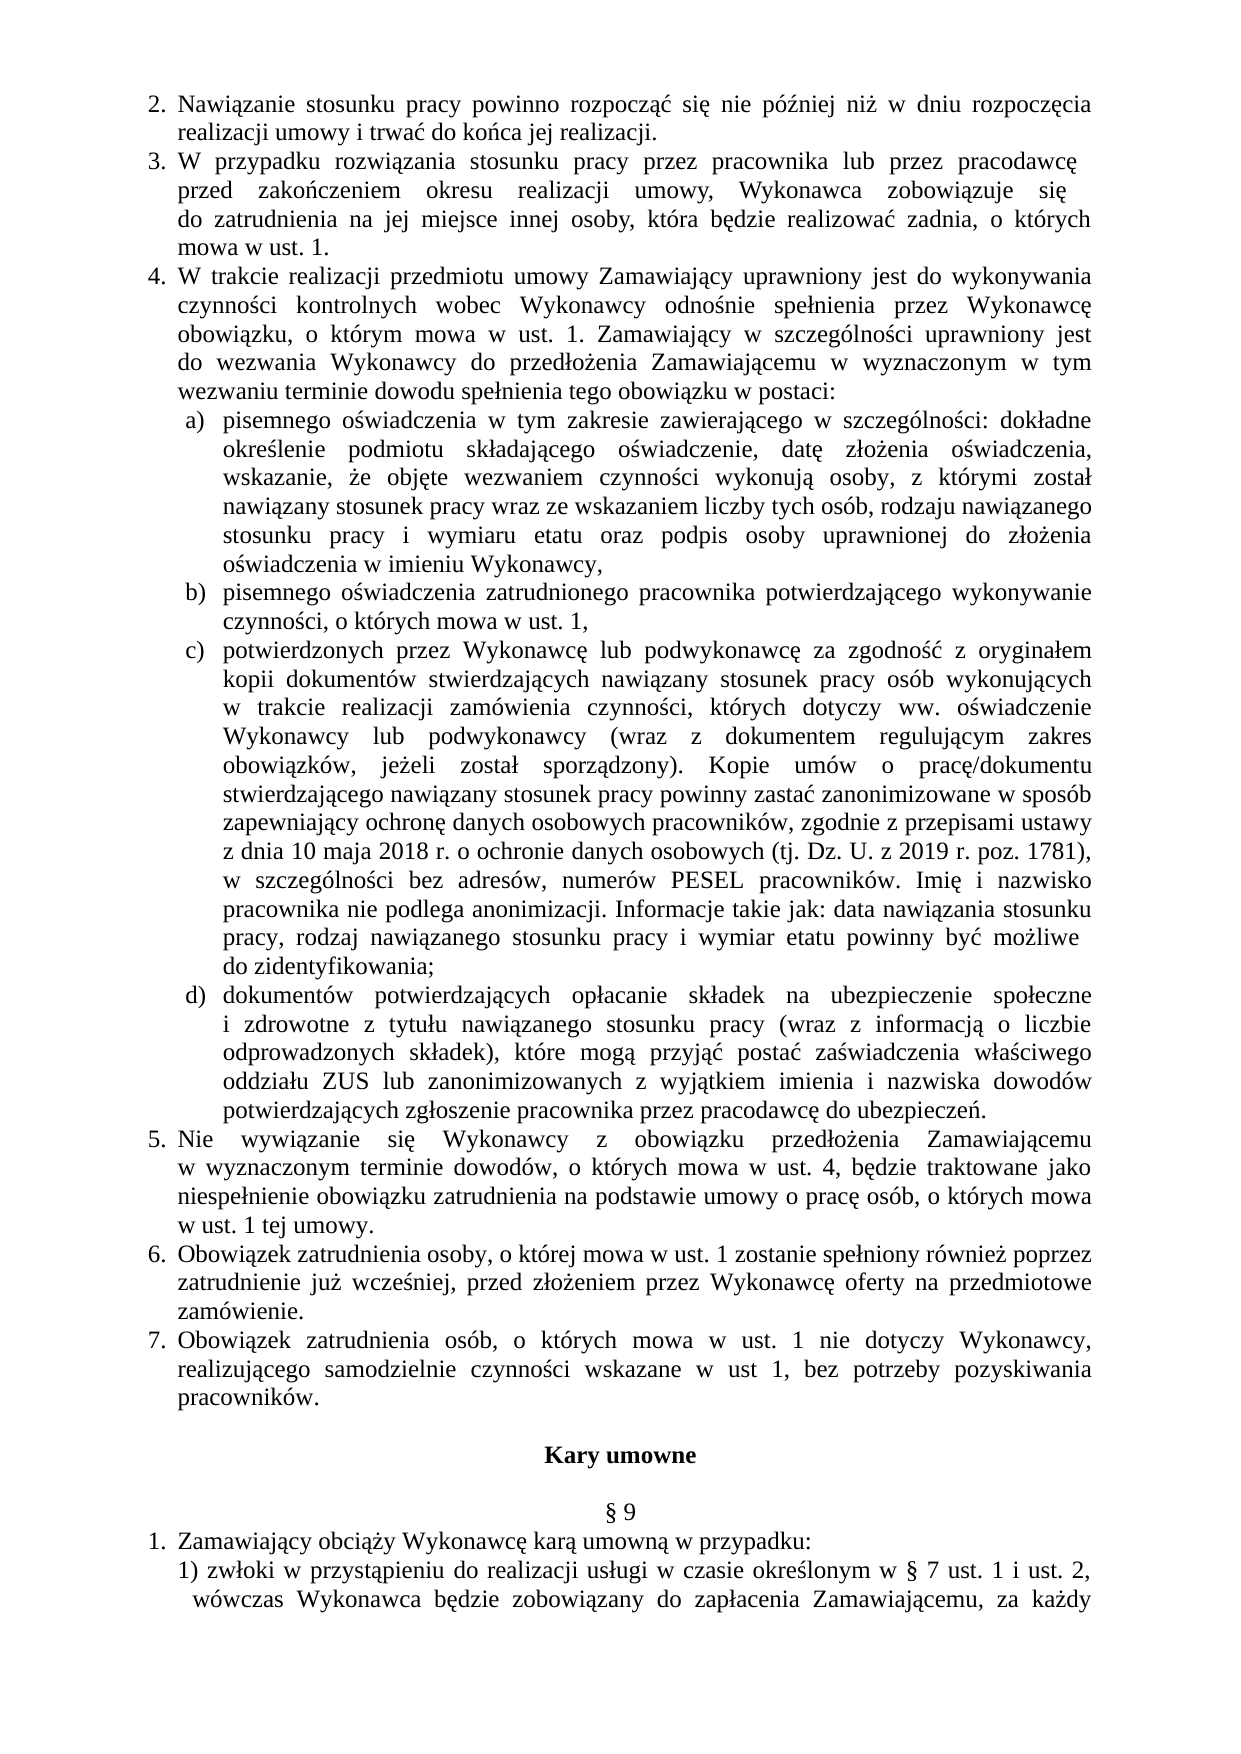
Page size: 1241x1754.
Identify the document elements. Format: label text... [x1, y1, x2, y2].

list Zamawiający obciąży Wykonawcę karą umowną w przypadku: [148, 1526, 1092, 1555]
list pisemnego oświadczenia w tym zakresie zawierającego w szczególności: dokładne określenie podmiotu składającego oświadczenie, datę złożenia oświadczenia, wskazanie, że objęte wezwaniem czynności wykonują osoby, z którymi został nawiązany stosunek pracy wraz ze wskazaniem liczby tych osób, rodzaju nawiązanego stosunku pracy i wymiaru etatu oraz podpis osoby uprawnionej do złożenia oświadczenia w imieniu Wykonawcy, [185, 405, 1092, 577]
list Obowiązek zatrudnienia osób, o których mowa w ust. 1 nie dotyczy Wykonawcy, realizującego samodzielnie czynności wskazane w ust 1, bez potrzeby pozyskiwania pracowników. [148, 1325, 1092, 1411]
list Obowiązek zatrudnienia osoby, o której mowa w ust. 1 zostanie spełniony również poprzez zatrudnienie już wcześniej, przed złożeniem przez Wykonawcę oferty na przedmiotowe zamówienie. [148, 1239, 1092, 1325]
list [177, 1555, 1092, 1612]
list pisemnego oświadczenia zatrudnionego pracownika potwierdzającego wykonywanie czynności, o których mowa w ust. 1, [185, 577, 1092, 635]
text § 9 [148, 1497, 1092, 1526]
list W przypadku rozwiązania stosunku pracy przez pracownika lub przez pracodawcę przed zakończeniem okresu realizacji umowy, Wykonawca zobowiązuje się do zatrudnienia na jej miejsce innej osoby, która będzie realizować zadnia, o których mowa w ust. 1. [148, 146, 1092, 261]
list dokumentów potwierdzających opłacanie składek na ubezpieczenie społeczne i zdrowotne z tytułu nawiązanego stosunku pracy (wraz z informacją o liczbie odprowadzonych składek), które mogą przyjąć postać zaświadczenia właściwego oddziału ZUS lub zanonimizowanych z wyjątkiem imienia i nazwiska dowodów potwierdzających zgłoszenie pracownika przez pracodawcę do ubezpieczeń. [185, 980, 1092, 1124]
list potwierdzonych przez Wykonawcę lub podwykonawcę za zgodność z oryginałem kopii dokumentów stwierdzających nawiązany stosunek pracy osób wykonujących w trakcie realizacji zamówienia czynności, których dotyczy ww. oświadczenie Wykonawcy lub podwykonawcy (wraz z dokumentem regulującym zakres obowiązków, jeżeli został sporządzony). Kopie umów o pracę/dokumentu stwierdzającego nawiązany stosunek pracy powinny zastać zanonimizowane w sposób zapewniający ochronę danych osobowych pracowników, zgodnie z przepisami ustawy z dnia 10 maja 2018 r. o ochronie danych osobowych (tj. Dz. U. z 2019 r. poz. 1781), w szczególności bez adresów, numerów PESEL pracowników. Imię i nazwisko pracownika nie podlega anonimizacji. Informacje takie jak: data nawiązania stosunku pracy, rodzaj nawiązanego stosunku pracy i wymiar etatu powinny być możliwe do zidentyfikowania; [185, 635, 1092, 980]
list Nie wywiązanie się Wykonawcy z obowiązku przedłożenia Zamawiającemu w wyznaczonym terminie dowodów, o których mowa w ust. 4, będzie traktowane jako niespełnienie obowiązku zatrudnienia na podstawie umowy o pracę osób, o których mowa w ust. 1 tej umowy. [148, 1124, 1092, 1239]
text Kary umowne [148, 1440, 1092, 1469]
list Nawiązanie stosunku pracy powinno rozpocząć się nie później niż w dniu rozpoczęcia realizacji umowy i trwać do końca jej realizacji. [148, 89, 1092, 146]
list W trakcie realizacji przedmiotu umowy Zamawiający uprawniony jest do wykonywania czynności kontrolnych wobec Wykonawcy odnośnie spełnienia przez Wykonawcę obowiązku, o którym mowa w ust. 1. Zamawiający w szczególności uprawniony jest do wezwania Wykonawcy do przedłożenia Zamawiającemu w wyznaczonym w tym wezwaniu terminie dowodu spełnienia tego obowiązku w postaci: [148, 261, 1092, 405]
